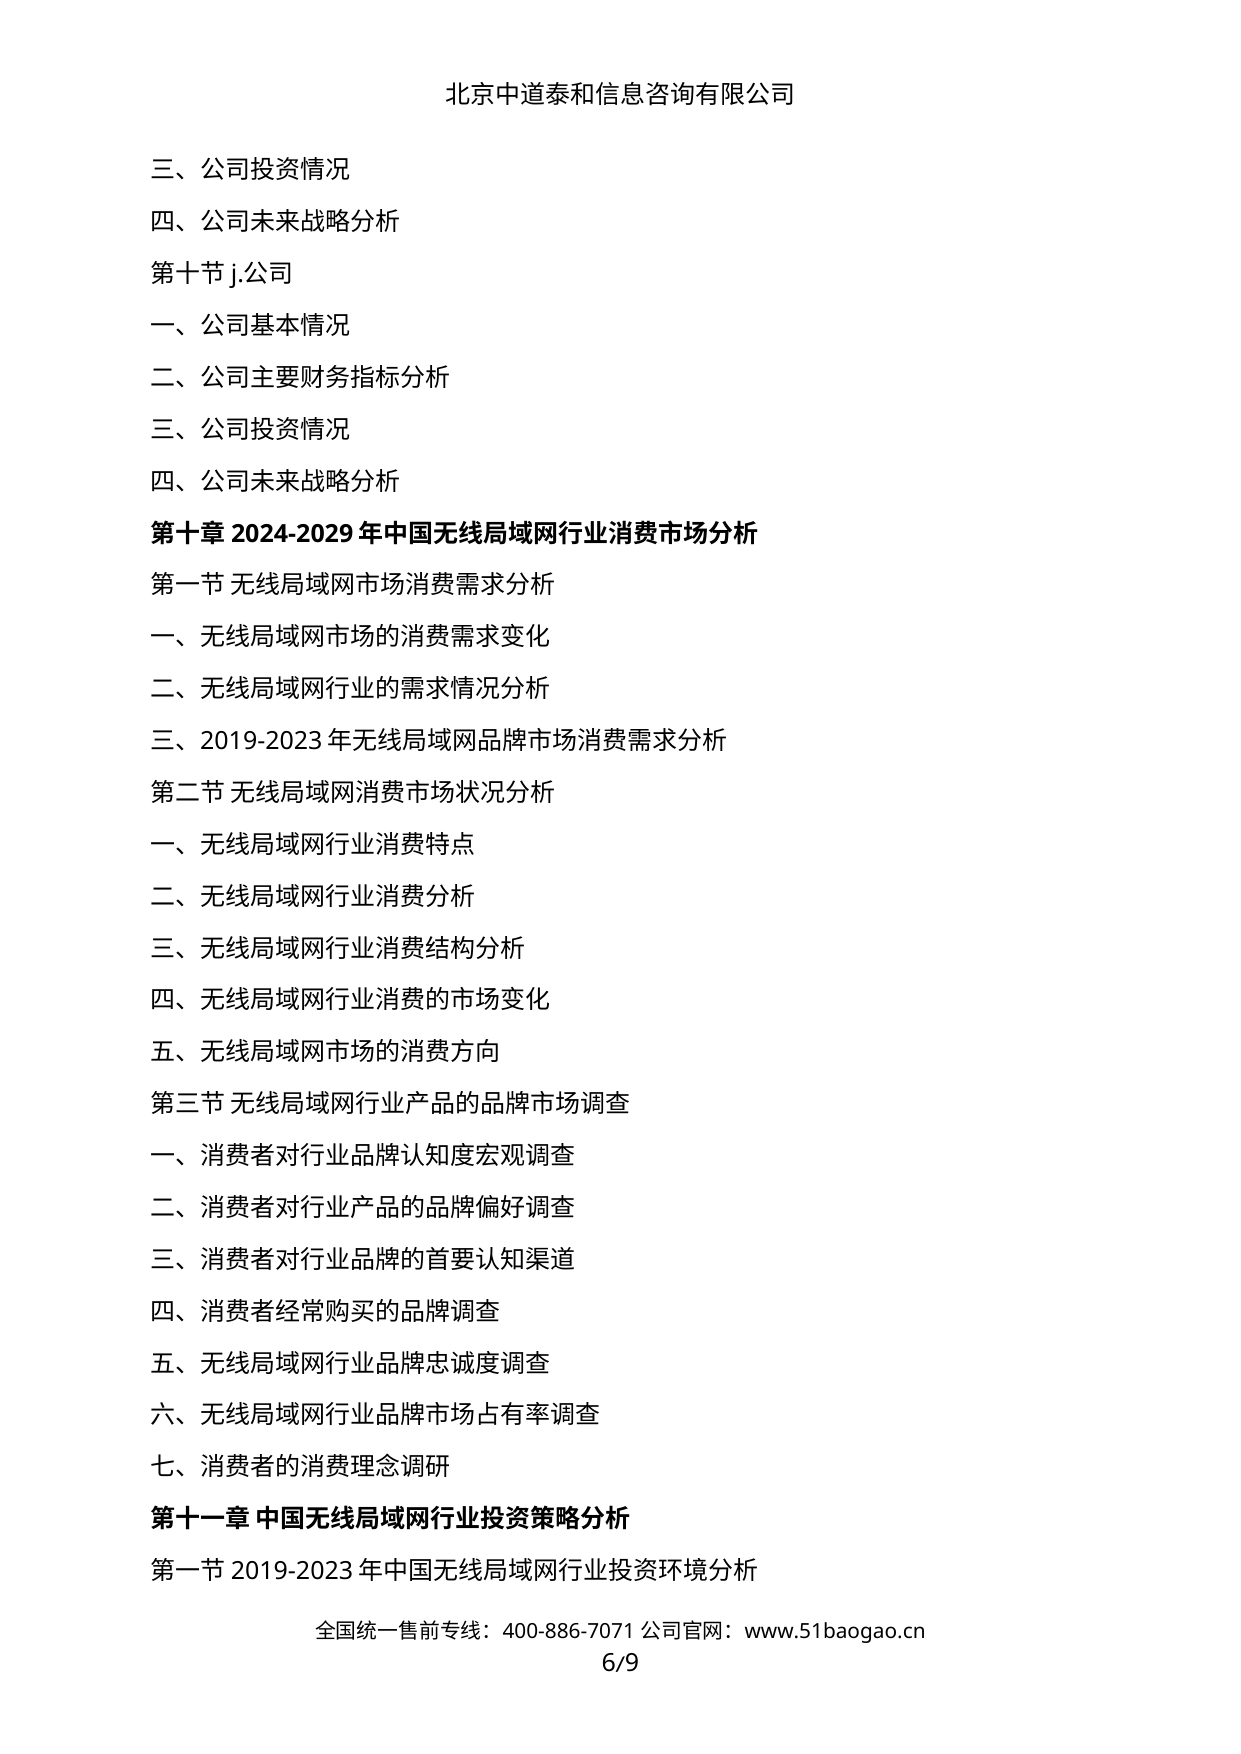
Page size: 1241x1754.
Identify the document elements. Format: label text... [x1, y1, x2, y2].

text 三、2019-2023年无线局域网品牌市场消费需求分析 [150, 721, 1090, 757]
text 四、无线局域网行业消费的市场变化 [150, 980, 1090, 1016]
text 二、无线局域网行业消费分析 [150, 876, 1090, 912]
text 第三节 无线局域网行业产品的品牌市场调查 [150, 1084, 1090, 1120]
text 第十章 2024-2029年中国无线局域网行业消费市场分析 [150, 513, 1090, 549]
text 三、消费者对行业品牌的首要认知渠道 [150, 1239, 1090, 1276]
text 一、消费者对行业品牌认知度宏观调查 [150, 1136, 1090, 1172]
text 第一节 无线局域网市场消费需求分析 [150, 565, 1090, 601]
text 三、无线局域网行业消费结构分析 [150, 928, 1090, 964]
text 二、消费者对行业产品的品牌偏好调查 [150, 1187, 1090, 1224]
text 四、公司未来战略分析 [150, 202, 1090, 238]
text 第十节 j.公司 [150, 254, 1090, 290]
text 五、无线局域网行业品牌忠诚度调查 [150, 1343, 1090, 1379]
text 二、无线局域网行业的需求情况分析 [150, 669, 1090, 705]
text 三、公司投资情况 [150, 409, 1090, 446]
text 四、公司未来战略分析 [150, 461, 1090, 497]
text 一、公司基本情况 [150, 306, 1090, 342]
text 三、公司投资情况 [150, 150, 1090, 186]
text 第十一章 中国无线局域网行业投资策略分析 [150, 1499, 1090, 1535]
text 一、无线局域网市场的消费需求变化 [150, 617, 1090, 653]
text 四、消费者经常购买的品牌调查 [150, 1291, 1090, 1327]
text 六、无线局域网行业品牌市场占有率调查 [150, 1395, 1090, 1431]
text 一、无线局域网行业消费特点 [150, 824, 1090, 861]
text 第二节 无线局域网消费市场状况分析 [150, 772, 1090, 809]
text 七、消费者的消费理念调研 [150, 1447, 1090, 1483]
text 二、公司主要财务指标分析 [150, 357, 1090, 394]
text 五、无线局域网市场的消费方向 [150, 1032, 1090, 1068]
text 第一节 2019-2023年中国无线局域网行业投资环境分析 [150, 1551, 1090, 1587]
